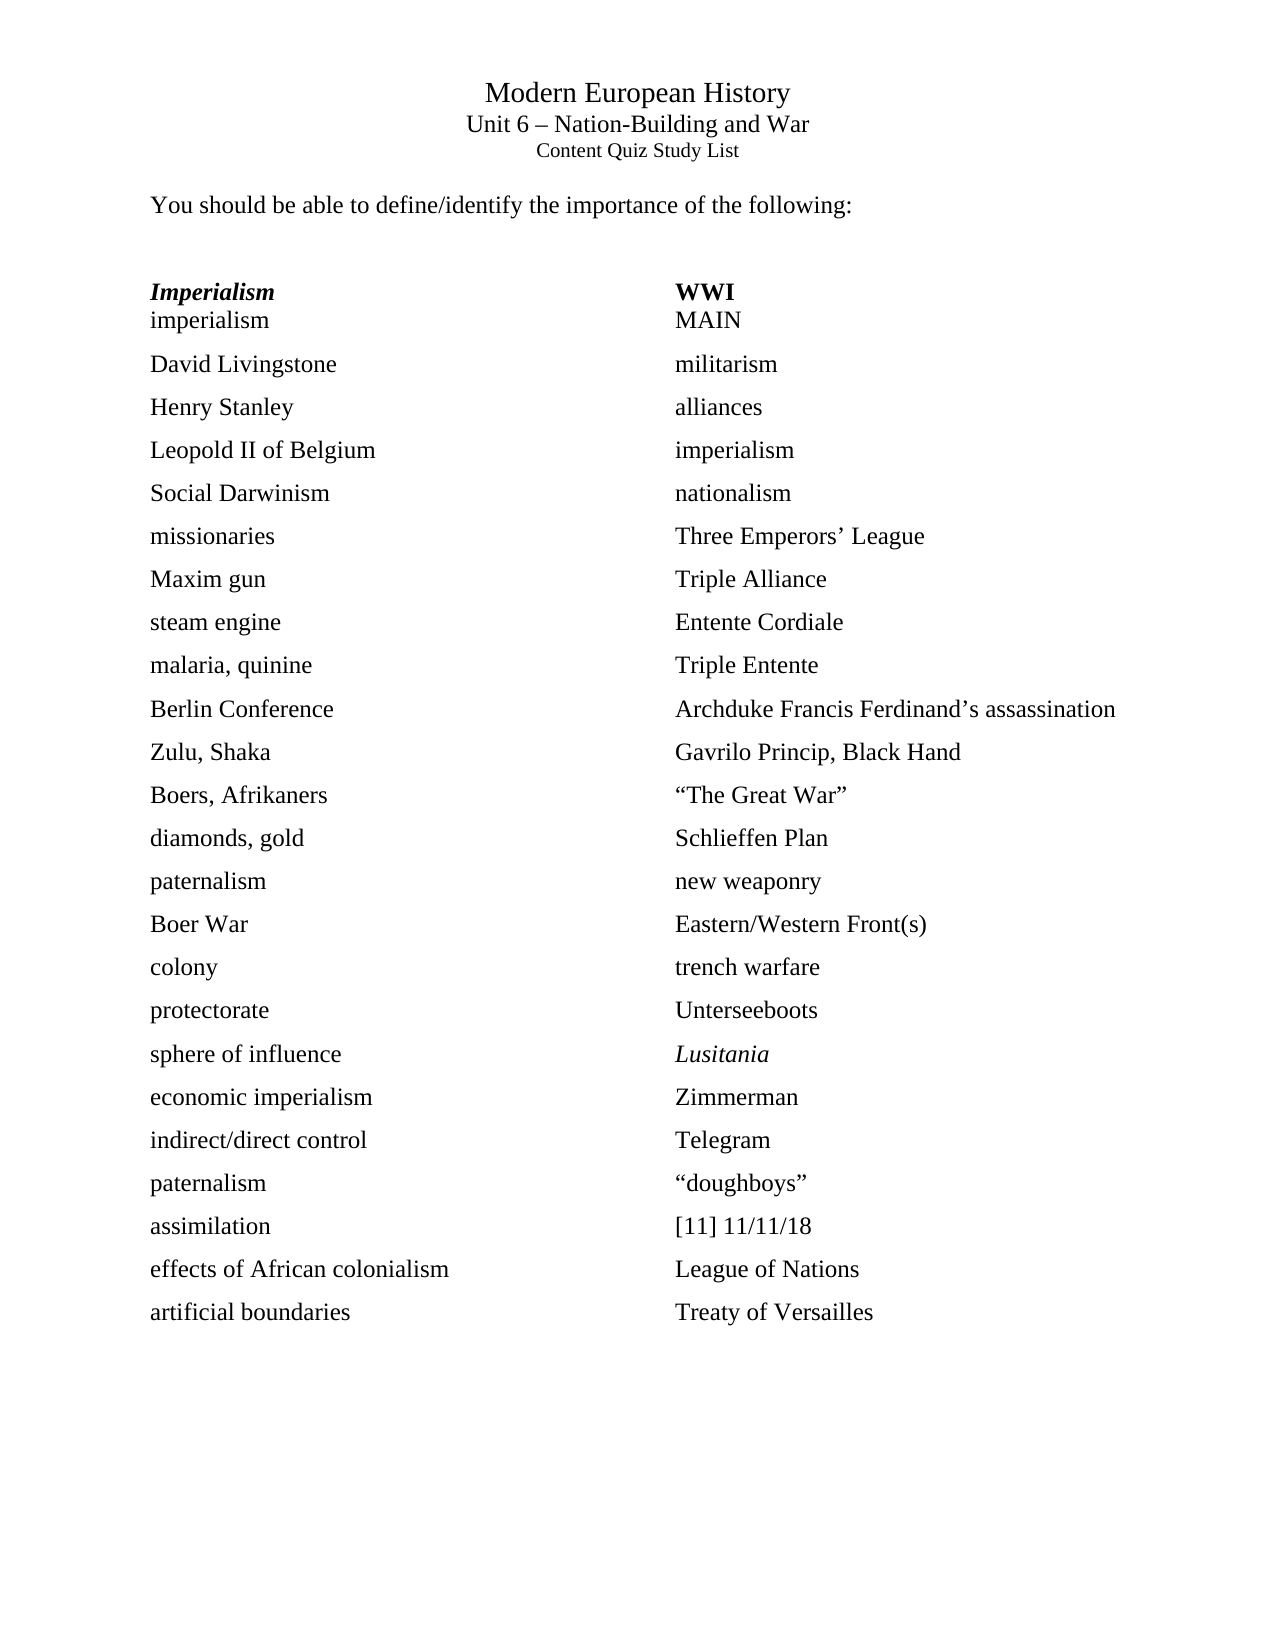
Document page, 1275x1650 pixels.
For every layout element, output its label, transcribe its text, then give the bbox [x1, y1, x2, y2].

text artificial boundaries [150, 1297, 600, 1326]
text MAIN [675, 306, 1125, 334]
text assimilation [150, 1211, 600, 1240]
text nationalism [675, 478, 1125, 507]
text Treaty of Versailles [675, 1297, 1125, 1326]
text Berlin Conference [150, 694, 600, 722]
text steam engine [150, 607, 600, 636]
text Eastern/Western Front(s) [675, 909, 1125, 938]
text Triple Entente [675, 651, 1125, 679]
text Content Quiz Study List [150, 138, 1125, 162]
text alliances [675, 392, 1125, 421]
text Zulu, Shaka [150, 737, 600, 766]
text imperialism [150, 306, 600, 334]
text militarism [675, 349, 1125, 377]
text imperialism [675, 435, 1125, 464]
text Social Darwinism [150, 478, 600, 507]
text Triple Alliance [675, 564, 1125, 593]
text Unit 6 – Nation-Building and War [150, 109, 1125, 137]
text Modern European History [150, 75, 1125, 108]
text paternalism [150, 1168, 600, 1197]
text Zimmerman [675, 1082, 1125, 1111]
text sphere of influence [150, 1039, 600, 1067]
text You should be able to define/identify the importance of the following: [150, 191, 1125, 219]
text indirect/direct control [150, 1125, 600, 1154]
text malaria, quinine [150, 651, 600, 679]
text economic imperialism [150, 1082, 600, 1111]
text protectorate [150, 996, 600, 1024]
text Archduke Francis Ferdinand’s assassination [675, 694, 1125, 722]
text Lusitania [675, 1039, 1125, 1067]
text “doughboys” [675, 1168, 1125, 1197]
text trench warfare [675, 952, 1125, 981]
text WWI [675, 277, 1125, 306]
text paternalism [150, 866, 600, 895]
text Entente Cordiale [675, 607, 1125, 636]
text effects of African colonialism [150, 1254, 600, 1283]
text “The Great War” [675, 780, 1125, 809]
text Unterseeboots [675, 996, 1125, 1024]
text League of Nations [675, 1254, 1125, 1283]
text Gavrilo Princip, Black Hand [675, 737, 1125, 766]
text Three Emperors’ League [675, 521, 1125, 550]
text Boers, Afrikaners [150, 780, 600, 809]
text David Livingstone [150, 349, 600, 377]
text Boer War [150, 909, 600, 938]
text Henry Stanley [150, 392, 600, 421]
text colony [150, 952, 600, 981]
text new weaponry [675, 866, 1125, 895]
text Telegram [675, 1125, 1125, 1154]
text missionaries [150, 521, 600, 550]
text Imperialism [150, 277, 600, 306]
text diamonds, gold [150, 823, 600, 852]
text [11] 11/11/18 [675, 1211, 1125, 1240]
text Leopold II of Belgium [150, 435, 600, 464]
text Maxim gun [150, 564, 600, 593]
text Schlieffen Plan [675, 823, 1125, 852]
